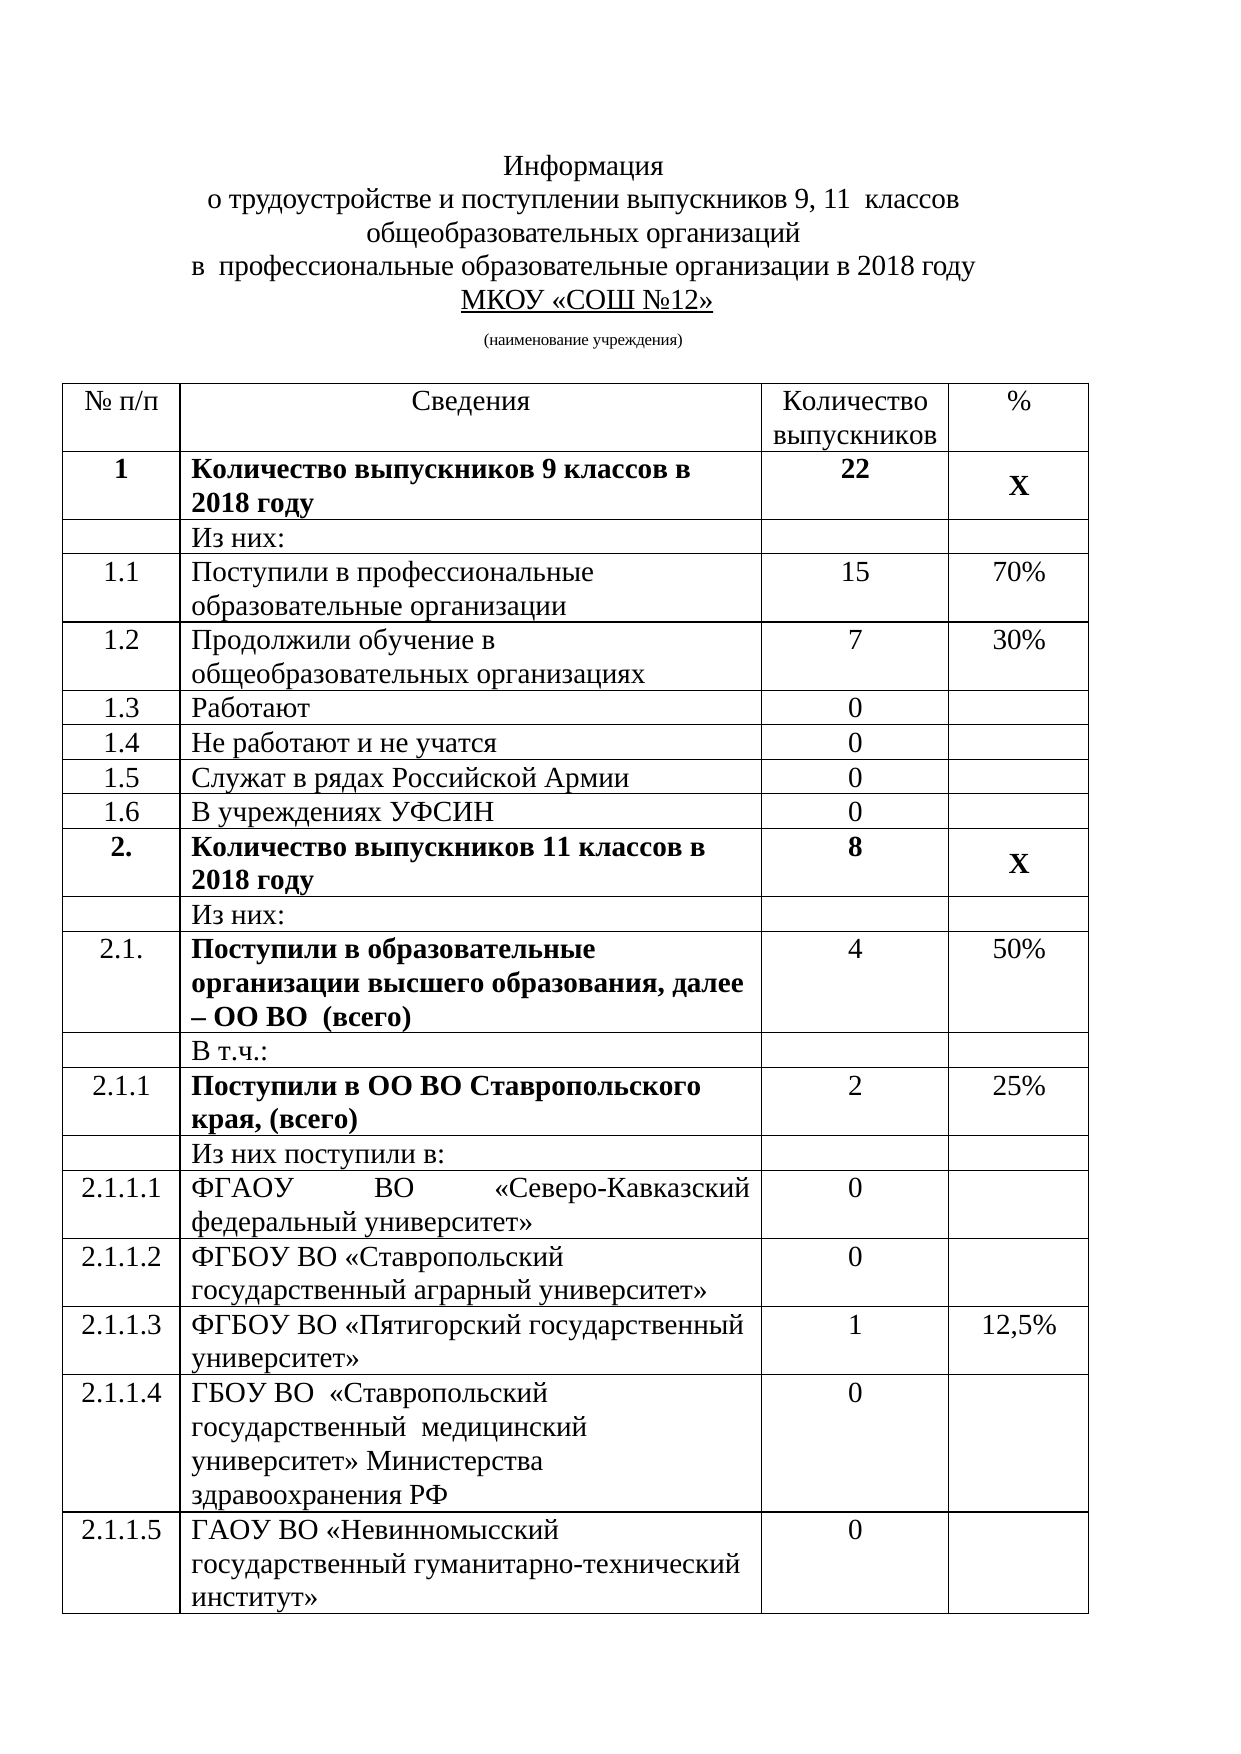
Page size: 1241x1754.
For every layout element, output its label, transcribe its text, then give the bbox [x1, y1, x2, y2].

table_cell Поступили в образовательные организации высшего образования, далее – ОО ВО (всего) [181, 932, 761, 1032]
table_cell 1.1 [63, 554, 179, 621]
table_cell 15 [762, 554, 948, 621]
table_cell В т.ч.: [181, 1033, 761, 1067]
table_cell 50% [949, 932, 1088, 1032]
table_cell Служат в рядах Российской Армии [181, 760, 761, 793]
table_cell 2.1.1 [63, 1068, 179, 1135]
table_cell Количество выпускников 9 классов в 2018 году [181, 452, 761, 519]
table_cell [949, 520, 1088, 553]
table_cell Поступили в ОО ВО Ставропольского края, (всего) [181, 1068, 761, 1135]
table_cell 2.1.1.3 [63, 1307, 179, 1374]
table_cell Из них: [181, 897, 761, 931]
table_cell [949, 1239, 1088, 1306]
table_cell 2.1. [63, 932, 179, 1032]
table_cell Поступили в профессиональные образовательные организации [181, 554, 761, 621]
table_cell 0 [762, 691, 948, 724]
table_cell 2.1.1.1 [63, 1171, 179, 1238]
table_cell ГБОУ ВО «Ставропольский государственный медицинский университет» Министерства здравоохранения РФ [181, 1375, 761, 1511]
table_cell [949, 1033, 1088, 1067]
table_header № п/п [63, 384, 179, 451]
text МКОУ «СОШ №12» [74, 282, 1092, 315]
table_cell 70% [949, 554, 1088, 621]
table_cell Не работают и не учатся [181, 725, 761, 759]
table_cell [63, 1136, 179, 1169]
table_cell 0 [762, 725, 948, 759]
table_cell 25% [949, 1068, 1088, 1135]
table_cell [949, 691, 1088, 724]
table_cell [762, 520, 948, 553]
table_header % [949, 384, 1088, 451]
table_cell 1 [63, 452, 179, 519]
table_cell 8 [762, 829, 948, 896]
table_cell ФГАОУ ВО «Северо-Кавказский федеральный университет» [181, 1171, 761, 1238]
table_cell 1 [762, 1307, 948, 1374]
table_cell Из них поступили в: [181, 1136, 761, 1169]
text в профессиональные образовательные организации в 2018 году [74, 248, 1092, 282]
table_cell 12,5% [949, 1307, 1088, 1374]
table_cell [949, 794, 1088, 828]
table_cell [762, 1033, 948, 1067]
table_cell 1.6 [63, 794, 179, 828]
table_cell 1.3 [63, 691, 179, 724]
table_cell Количество выпускников 11 классов в 2018 году [181, 829, 761, 896]
text Информация [74, 148, 1092, 181]
table_cell Из них: [181, 520, 761, 553]
table_cell 1.2 [63, 623, 179, 689]
table_cell Х [949, 452, 1088, 519]
table_cell ФГБОУ ВО «Ставропольский государственный аграрный университет» [181, 1239, 761, 1306]
table_cell [949, 1375, 1088, 1511]
table_cell 0 [762, 1375, 948, 1511]
table_cell 22 [762, 452, 948, 519]
table_cell [949, 725, 1088, 759]
table_cell 2. [63, 829, 179, 896]
table_cell 2.1.1.5 [63, 1513, 179, 1613]
table_cell 0 [762, 1171, 948, 1238]
table_cell 30% [949, 623, 1088, 689]
table_cell [949, 1171, 1088, 1238]
table_cell [949, 1136, 1088, 1169]
table_header Сведения [181, 384, 761, 451]
table_header Количество выпускников [762, 384, 948, 451]
table_cell [949, 760, 1088, 793]
table_cell 1.4 [63, 725, 179, 759]
table_cell 0 [762, 1513, 948, 1613]
table_cell [949, 1513, 1088, 1613]
table_cell [63, 897, 179, 931]
table_cell Продолжили обучение в общеобразовательных организациях [181, 623, 761, 689]
table_cell 7 [762, 623, 948, 689]
table_cell [762, 1136, 948, 1169]
table_cell [63, 520, 179, 553]
table_cell 2.1.1.4 [63, 1375, 179, 1511]
table_cell ГАОУ ВО «Невинномысский государственный гуманитарно-технический институт» [181, 1513, 761, 1613]
text общеобразовательных организаций [74, 215, 1092, 248]
table_cell В учреждениях УФСИН [181, 794, 761, 828]
table_cell [63, 1033, 179, 1067]
table_cell [762, 897, 948, 931]
table_cell ФГБОУ ВО «Пятигорский государственный университет» [181, 1307, 761, 1374]
table_cell Работают [181, 691, 761, 724]
table_cell 2 [762, 1068, 948, 1135]
text о трудоустройстве и поступлении выпускников 9, 11 классов [74, 181, 1092, 215]
text (наименование учреждения) [74, 315, 1092, 349]
table_cell 0 [762, 794, 948, 828]
table_cell 2.1.1.2 [63, 1239, 179, 1306]
table_cell 0 [762, 760, 948, 793]
table_cell [949, 897, 1088, 931]
table_cell Х [949, 829, 1088, 896]
table_cell 4 [762, 932, 948, 1032]
table_cell 0 [762, 1239, 948, 1306]
table_cell 1.5 [63, 760, 179, 793]
